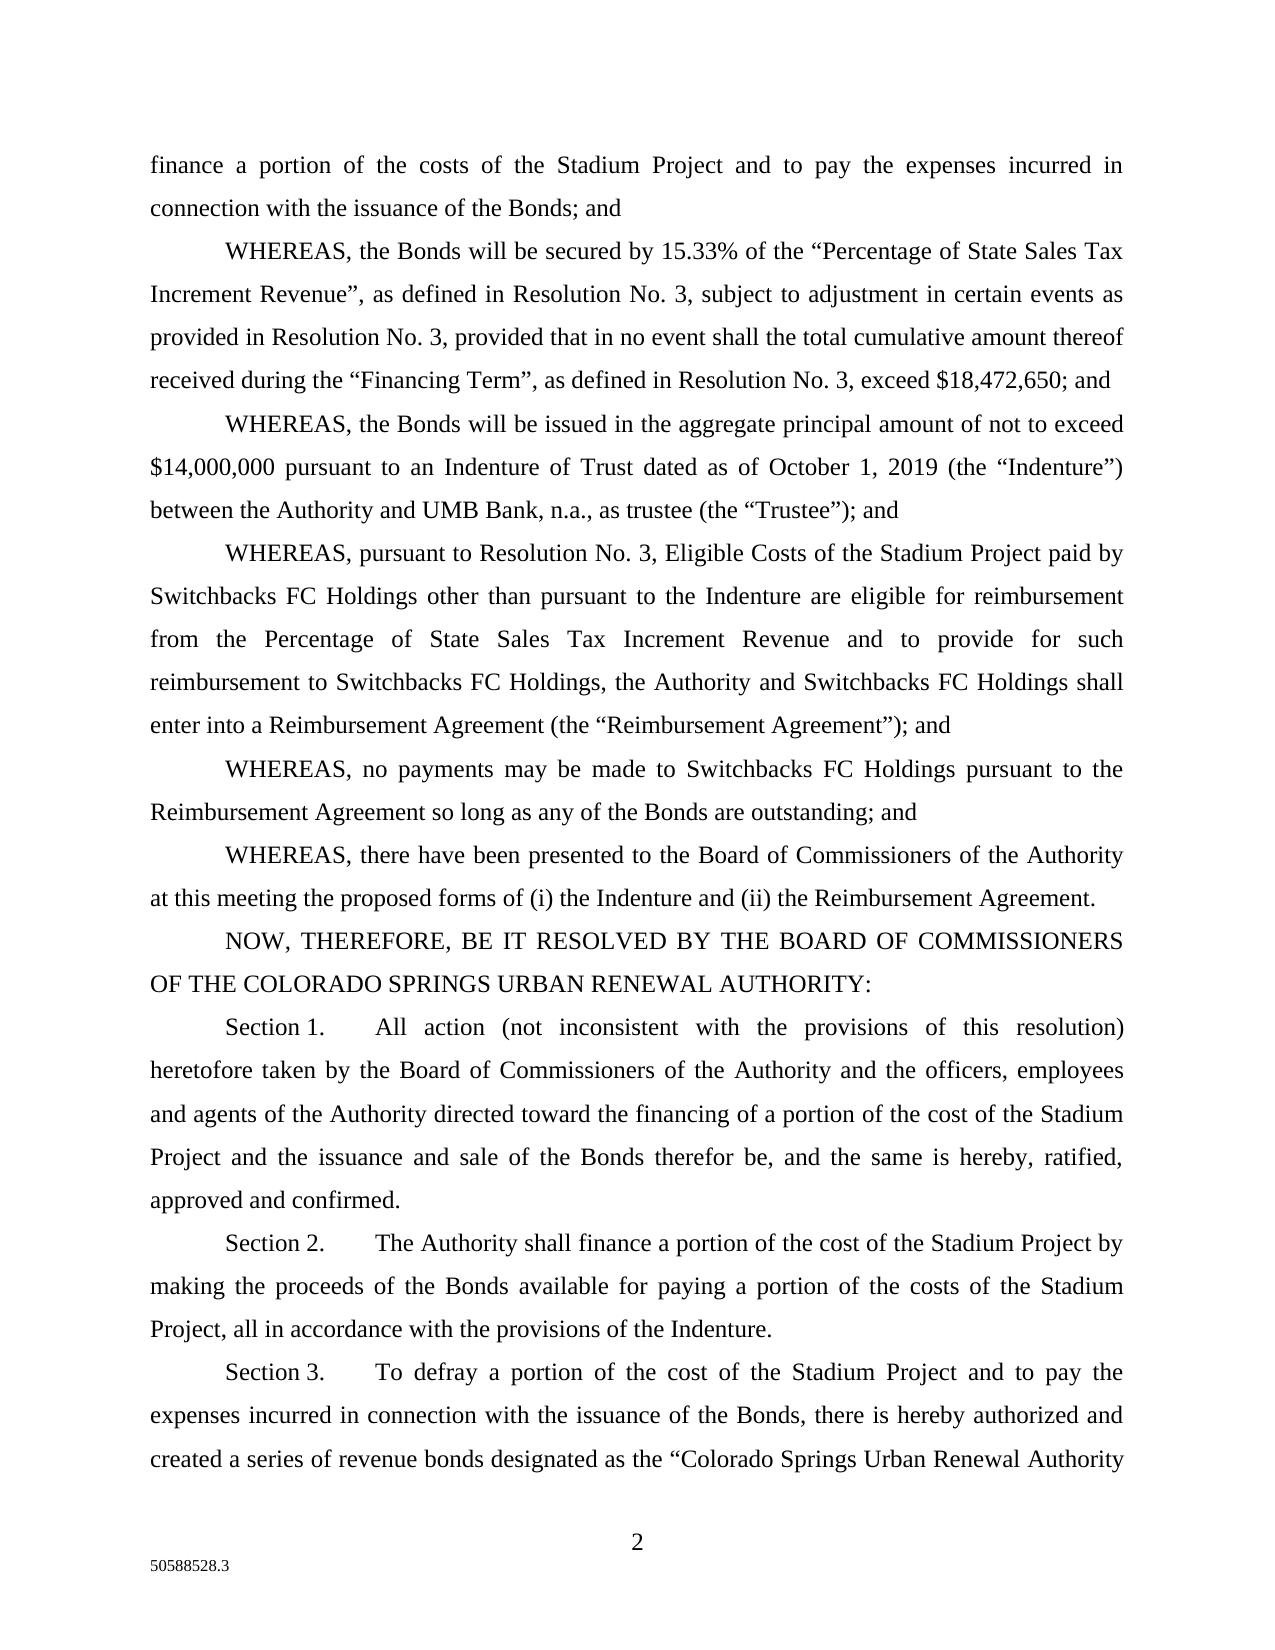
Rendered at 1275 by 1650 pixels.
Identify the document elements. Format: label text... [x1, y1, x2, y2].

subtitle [150, 1357, 1125, 1472]
text WHEREAS, no payments may be made to Switchbacks FC Holdings pursuant to the Reimbursement Agreement so long as any of the Bonds are outstanding; and [150, 754, 1125, 826]
text WHEREAS, the Bonds will be secured by 15.33% of the “Percentage of State Sales Tax Increment Revenue”, as defined in Resolution No. 3, subject to adjustment in certain events as provided in Resolution No. 3, provided that in no event shall the total cumulative amount thereof received during the “Financing Term”, as defined in Resolution No. 3, exceed $18,472,650; and [150, 236, 1125, 394]
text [150, 150, 1125, 222]
subtitle All action (not inconsistent with the provisions of this resolution) heretofore taken by the Board of Commissioners of the Authority and the officers, employees and agents of the Authority directed toward the financing of a portion of the cost of the Stadium Project and the issuance and sale of the Bonds therefor be, and the same is hereby, ratified, approved and confirmed. [150, 1012, 1125, 1214]
text WHEREAS, there have been presented to the Board of Commissioners of the Authority at this meeting the proposed forms of (i) the Indenture and (ii) the Reimbursement Agreement. [150, 840, 1125, 912]
text WHEREAS, the Bonds will be issued in the aggregate principal amount of not to exceed $14,000,000 pursuant to an Indenture of Trust dated as of October 1, 2019 (the “Indenture”) between the Authority and UMB Bank, n.a., as trustee (the “Trustee”); and [150, 409, 1125, 524]
text WHEREAS, pursuant to Resolution No. 3, Eligible Costs of the Stadium Project paid by Switchbacks FC Holdings other than pursuant to the Indenture are eligible for reimbursement from the Percentage of State Sales Tax Increment Revenue and to provide for such reimbursement to Switchbacks FC Holdings, the Authority and Switchbacks FC Holdings shall enter into a Reimbursement Agreement (the “Reimbursement Agreement”); and [150, 538, 1125, 739]
text NOW, THEREFORE, BE IT RESOLVED BY THE BOARD OF COMMISSIONERS OF THE COLORADO SPRINGS URBAN RENEWAL AUTHORITY: [150, 926, 1125, 998]
subtitle The Authority shall finance a portion of the cost of the Stadium Project by making the proceeds of the Bonds available for paying a portion of the costs of the Stadium Project, all in accordance with the provisions of the Indenture. [150, 1228, 1125, 1343]
